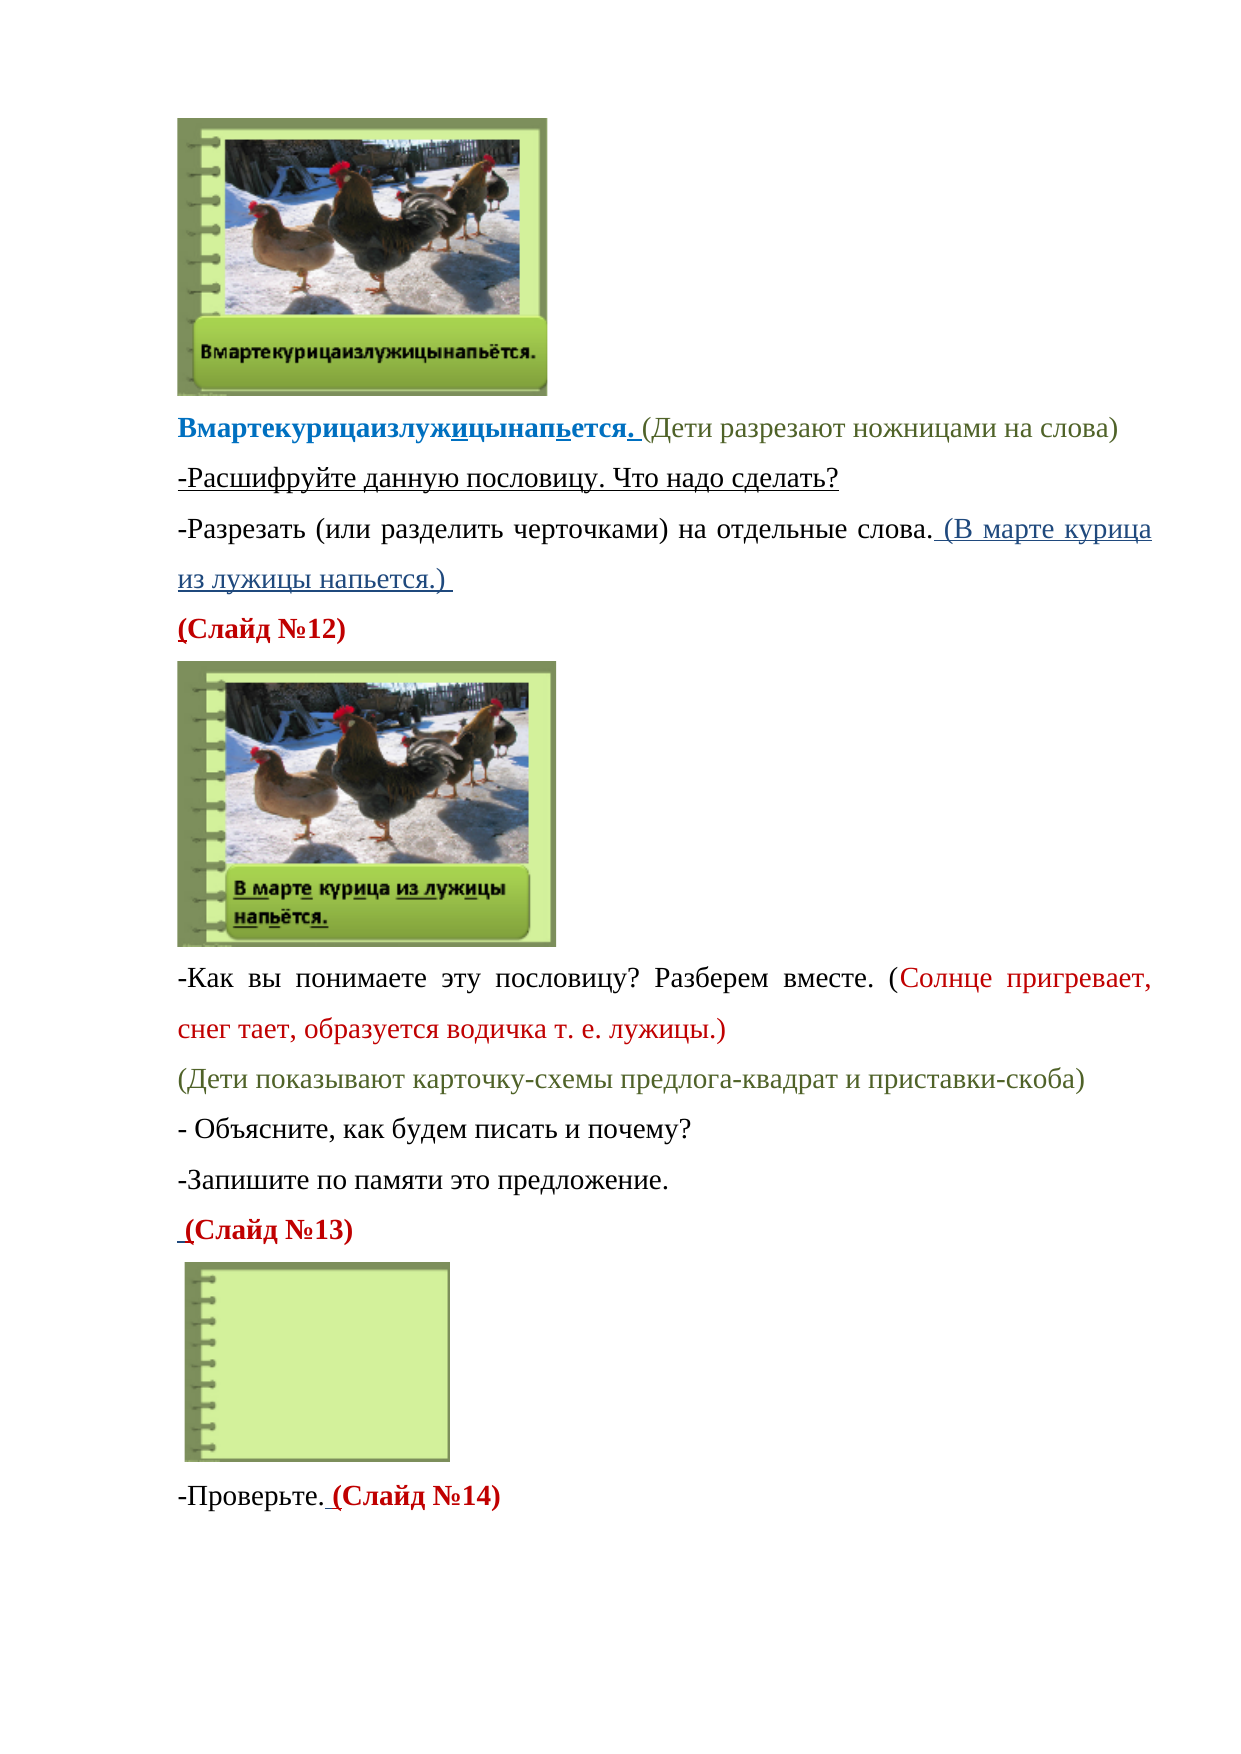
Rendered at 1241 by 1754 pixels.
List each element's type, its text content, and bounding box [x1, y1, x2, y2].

text (Слайд №12) [177, 611, 1152, 645]
text Вмартекурицаизлужицынапьется. (Дети разрезают ножницами на слова) [177, 410, 1152, 444]
text -Запишите по памяти это предложение. [177, 1162, 1152, 1195]
text -Проверьте. (Слайд №14) [177, 1478, 1152, 1512]
text -Как вы понимаете эту пословицу? Разберем вместе. (Солнце пригревает, снег тает, образуется водичка т. е. лужицы.) [177, 961, 1152, 1044]
text - Объясните, как будем писать и почему? [177, 1111, 1152, 1145]
picture [177, 118, 548, 396]
text (Слайд №13) [177, 1212, 1152, 1246]
picture [184, 1262, 450, 1462]
text (Дети показывают карточку-схемы предлога-квадрат и приставки-скоба) [177, 1061, 1152, 1095]
picture [177, 661, 557, 947]
text -Расшифруйте данную пословицу. Что надо сделать? [177, 461, 1152, 494]
text -Разрезать (или разделить черточками) на отдельные слова. (В марте курица из лужицы напьется.) [177, 511, 1152, 595]
